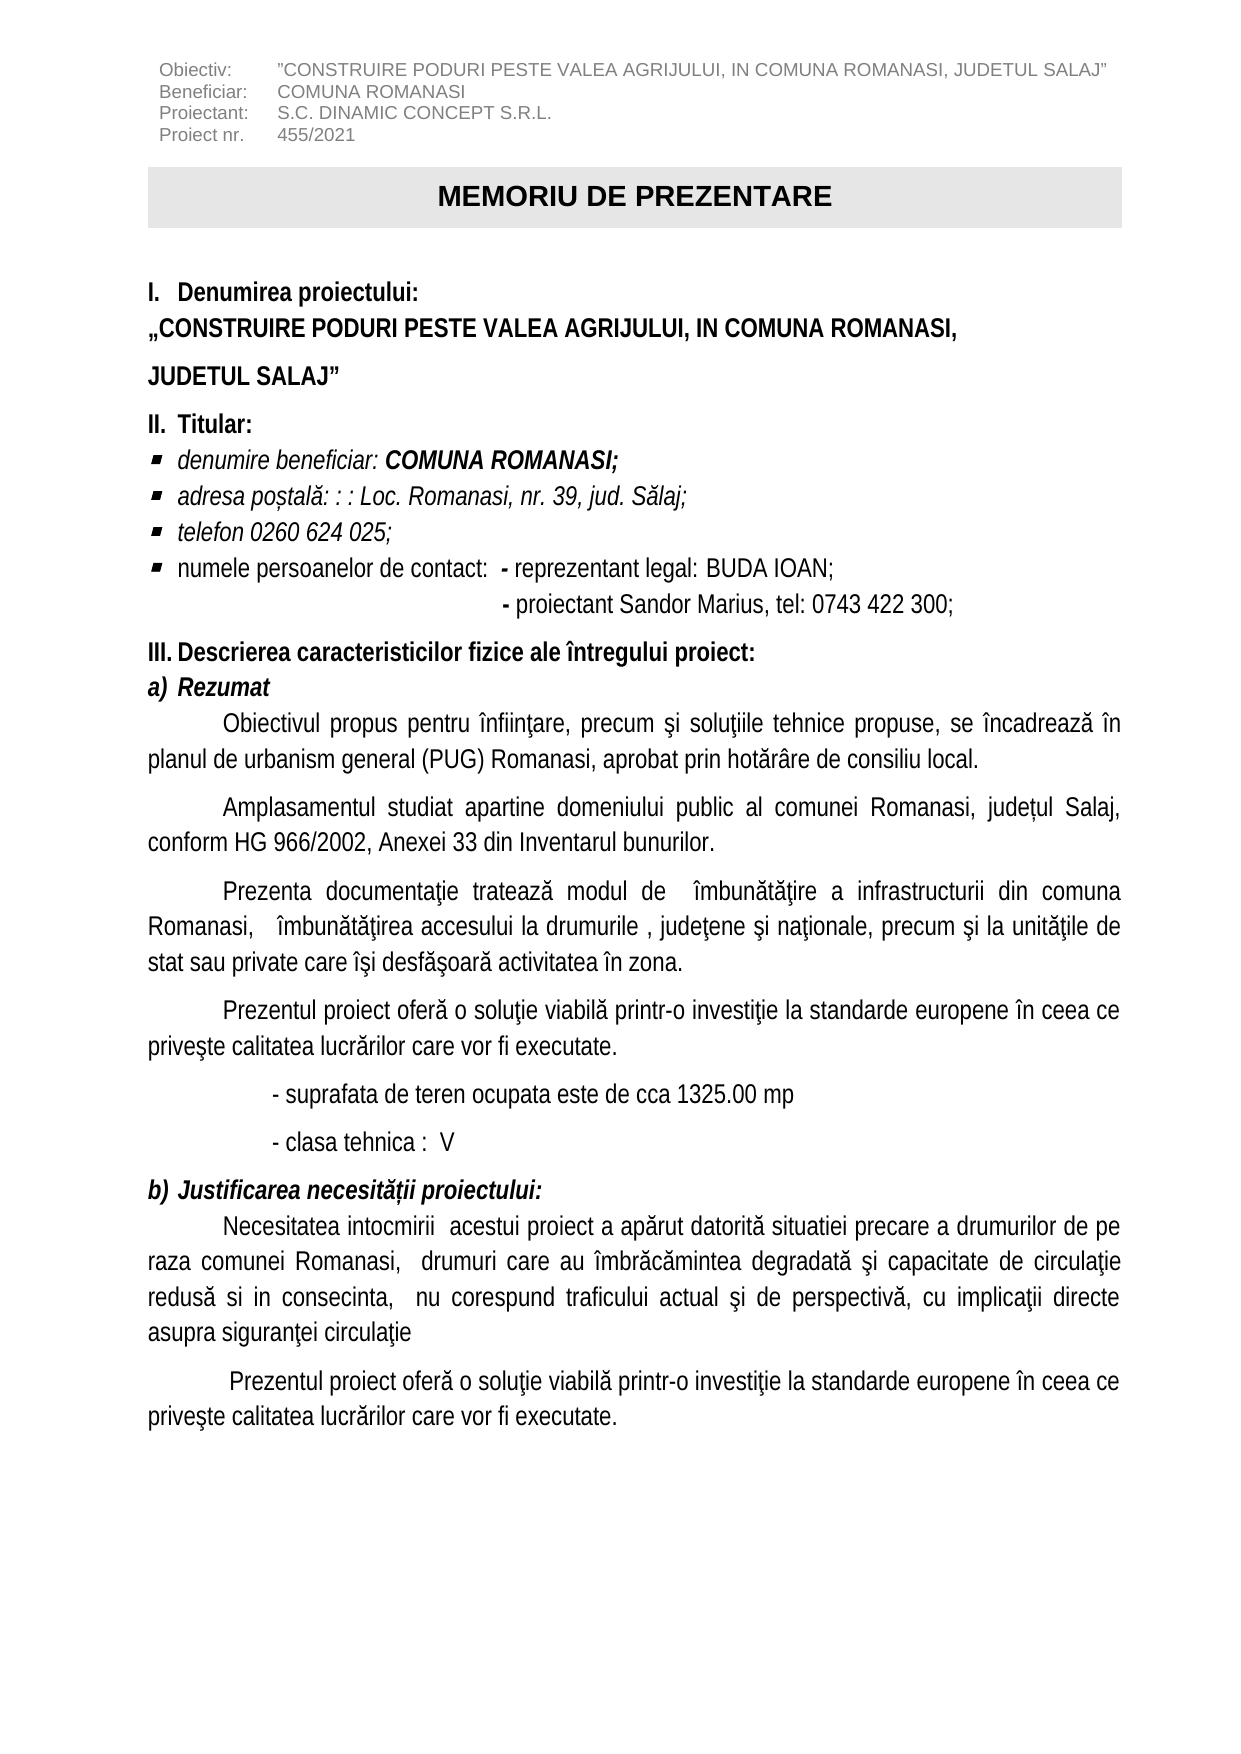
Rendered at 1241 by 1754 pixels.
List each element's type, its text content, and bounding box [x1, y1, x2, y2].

list denumire beneficiar: COMUNA ROMANASI; [148, 444, 1122, 475]
text - proiectant Sandor Marius, tel: 0743 422 300; [148, 588, 1122, 619]
text - clasa tehnica : V [148, 1126, 1122, 1157]
text JUDETUL SALAJ” [148, 360, 1122, 391]
list adresa poștală: : : Loc. Romanasi, nr. 39, jud. Sălaj; [148, 480, 1122, 511]
text - suprafata de teren ocupata este de cca 1325.00 mp [148, 1078, 1122, 1109]
text „CONSTRUIRE PODURI PESTE VALEA AGRIJULUI, IN COMUNA ROMANASI, [148, 312, 1122, 343]
list Justificarea necesității proiectului: [148, 1174, 1122, 1205]
text Descrierea caracteristicilor fizice ale întregului proiect: [148, 636, 1122, 667]
text Amplasamentul studiat apartine domeniului public al comunei Romanasi, județul Salaj, conform HG 966/2002, Anexei 33 din Inventarul bunurilor. [148, 791, 1122, 857]
table_header MEMORIU DE PREZENTARE [148, 167, 1122, 228]
text Prezenta documentaţie tratează modul de îmbunătăţire a infrastructurii din comuna Romanasi, îmbunătăţirea accesului la drumurile , judeţene şi naţionale, precum şi la unităţile de stat sau private care îşi desfăşoară activitatea în zona. [148, 874, 1122, 977]
text Necesitatea intocmirii acestui proiect a apărut datorită situatiei precare a drumurilor de pe raza comunei Romanasi, drumuri care au îmbrăcămintea degradată şi capacitate de circulaţie redusă si in consecinta, nu corespund traficului actual şi de perspectivă, cu implicaţii directe asupra siguranţei circulaţie [148, 1209, 1122, 1347]
text Prezentul proiect oferă o soluţie viabilă printr-o investiţie la standarde europene în ceea ce priveşte calitatea lucrărilor care vor fi executate. [148, 1364, 1122, 1431]
list telefon 0260 624 025; [148, 516, 1122, 547]
text Denumirea proiectului: [148, 276, 1122, 307]
text Obiectivul propus pentru înfiinţare, precum şi soluţiile tehnice propuse, se încadrează în planul de urbanism general (PUG) Romanasi, aprobat prin hotărâre de consiliu local. [148, 707, 1122, 774]
text Prezentul proiect oferă o soluţie viabilă printr-o investiţie la standarde europene în ceea ce priveşte calitatea lucrărilor care vor fi executate. [148, 994, 1122, 1061]
list numele persoanelor de contact: - reprezentant legal: BUDA IOAN; [148, 552, 1122, 583]
text Titular: [148, 408, 1122, 439]
list Rezumat [148, 671, 1122, 702]
